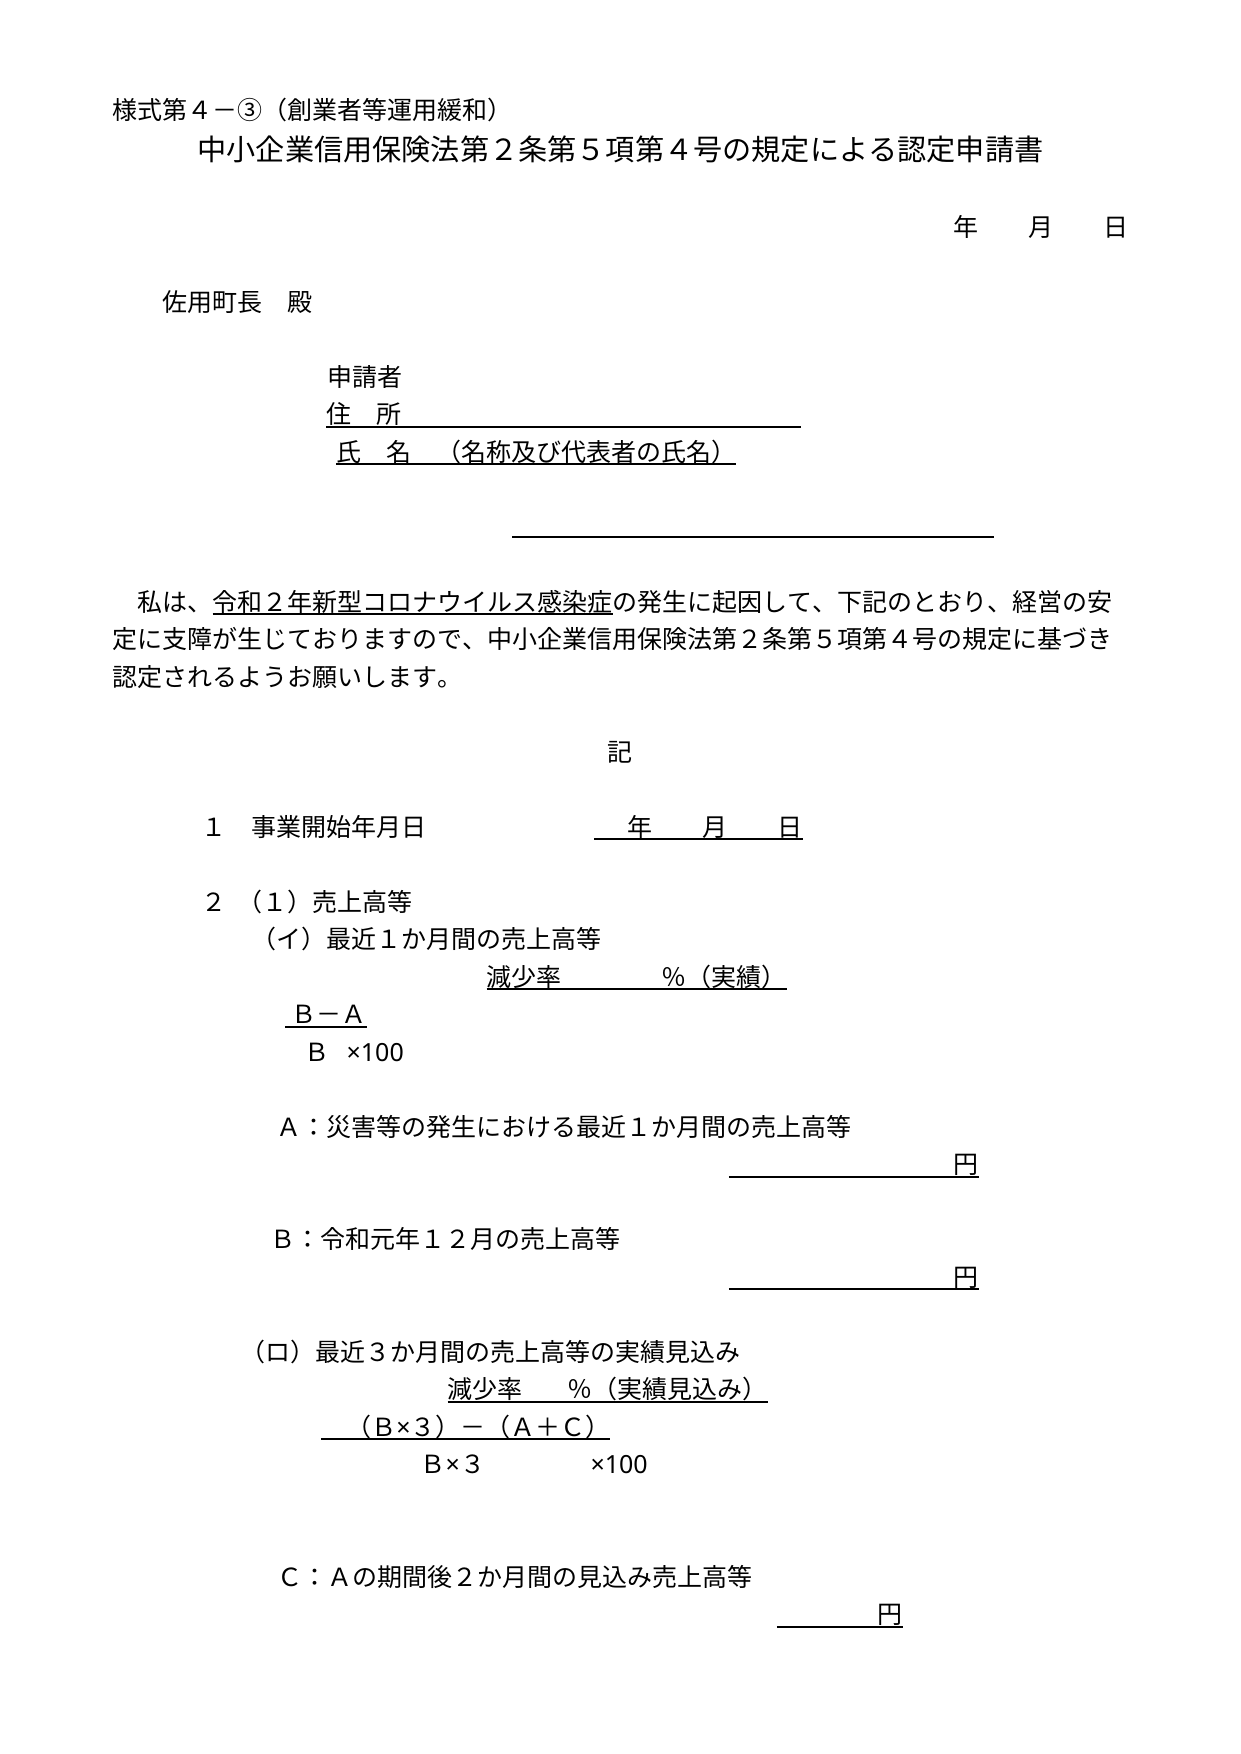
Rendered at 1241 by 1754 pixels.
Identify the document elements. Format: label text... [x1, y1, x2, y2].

text 佐用町長 殿 [112, 282, 1128, 319]
text Ｂ：令和元年１２月の売上高等 [201, 1219, 1128, 1257]
text 記 [112, 732, 1128, 769]
text 様式第４－③（創業者等運用緩和） [112, 89, 1128, 127]
text Ｃ：Ａの期間後２か月間の見込み売上高等 [201, 1557, 1128, 1594]
text Ｂ×３ ×100 [201, 1444, 1128, 1482]
text Ａ：災害等の発生における最近１か月間の売上高等 [201, 1107, 1128, 1144]
text （ロ）最近３か月間の売上高等の実績見込み [201, 1332, 1128, 1369]
text 円 [201, 1257, 1128, 1294]
text １ 事業開始年月日 年 月 日 [201, 807, 1128, 844]
text 年 月 日 [112, 207, 1128, 244]
text 減少率 ％（実績） [201, 957, 1128, 994]
text Ｂ ×100 [201, 1032, 1128, 1069]
text 円 [201, 1144, 1128, 1182]
text （Ｂ×３）－（Ａ＋Ｃ） [201, 1407, 1128, 1444]
text 住 所 [112, 394, 1128, 432]
text 円 [201, 1594, 1128, 1632]
text ２ （１）売上高等 [201, 882, 1128, 919]
text 私は、令和２年新型コロナウイルス感染症の発生に起因して、下記のとおり、経営の安定に支障が生じておりますので、中小企業信用保険法第２条第５項第４号の規定に基づき認定されるようお願いします。 [112, 582, 1128, 694]
text （イ）最近１か月間の売上高等 [201, 919, 1128, 957]
text 中小企業信用保険法第２条第５項第４号の規定による認定申請書 [112, 127, 1128, 169]
text Ｂ－Ａ [201, 994, 1128, 1032]
text 氏 名 （名称及び代表者の氏名） [112, 432, 1128, 469]
text 申請者 [112, 357, 1128, 394]
text 減少率 ％（実績見込み） [201, 1369, 1128, 1407]
